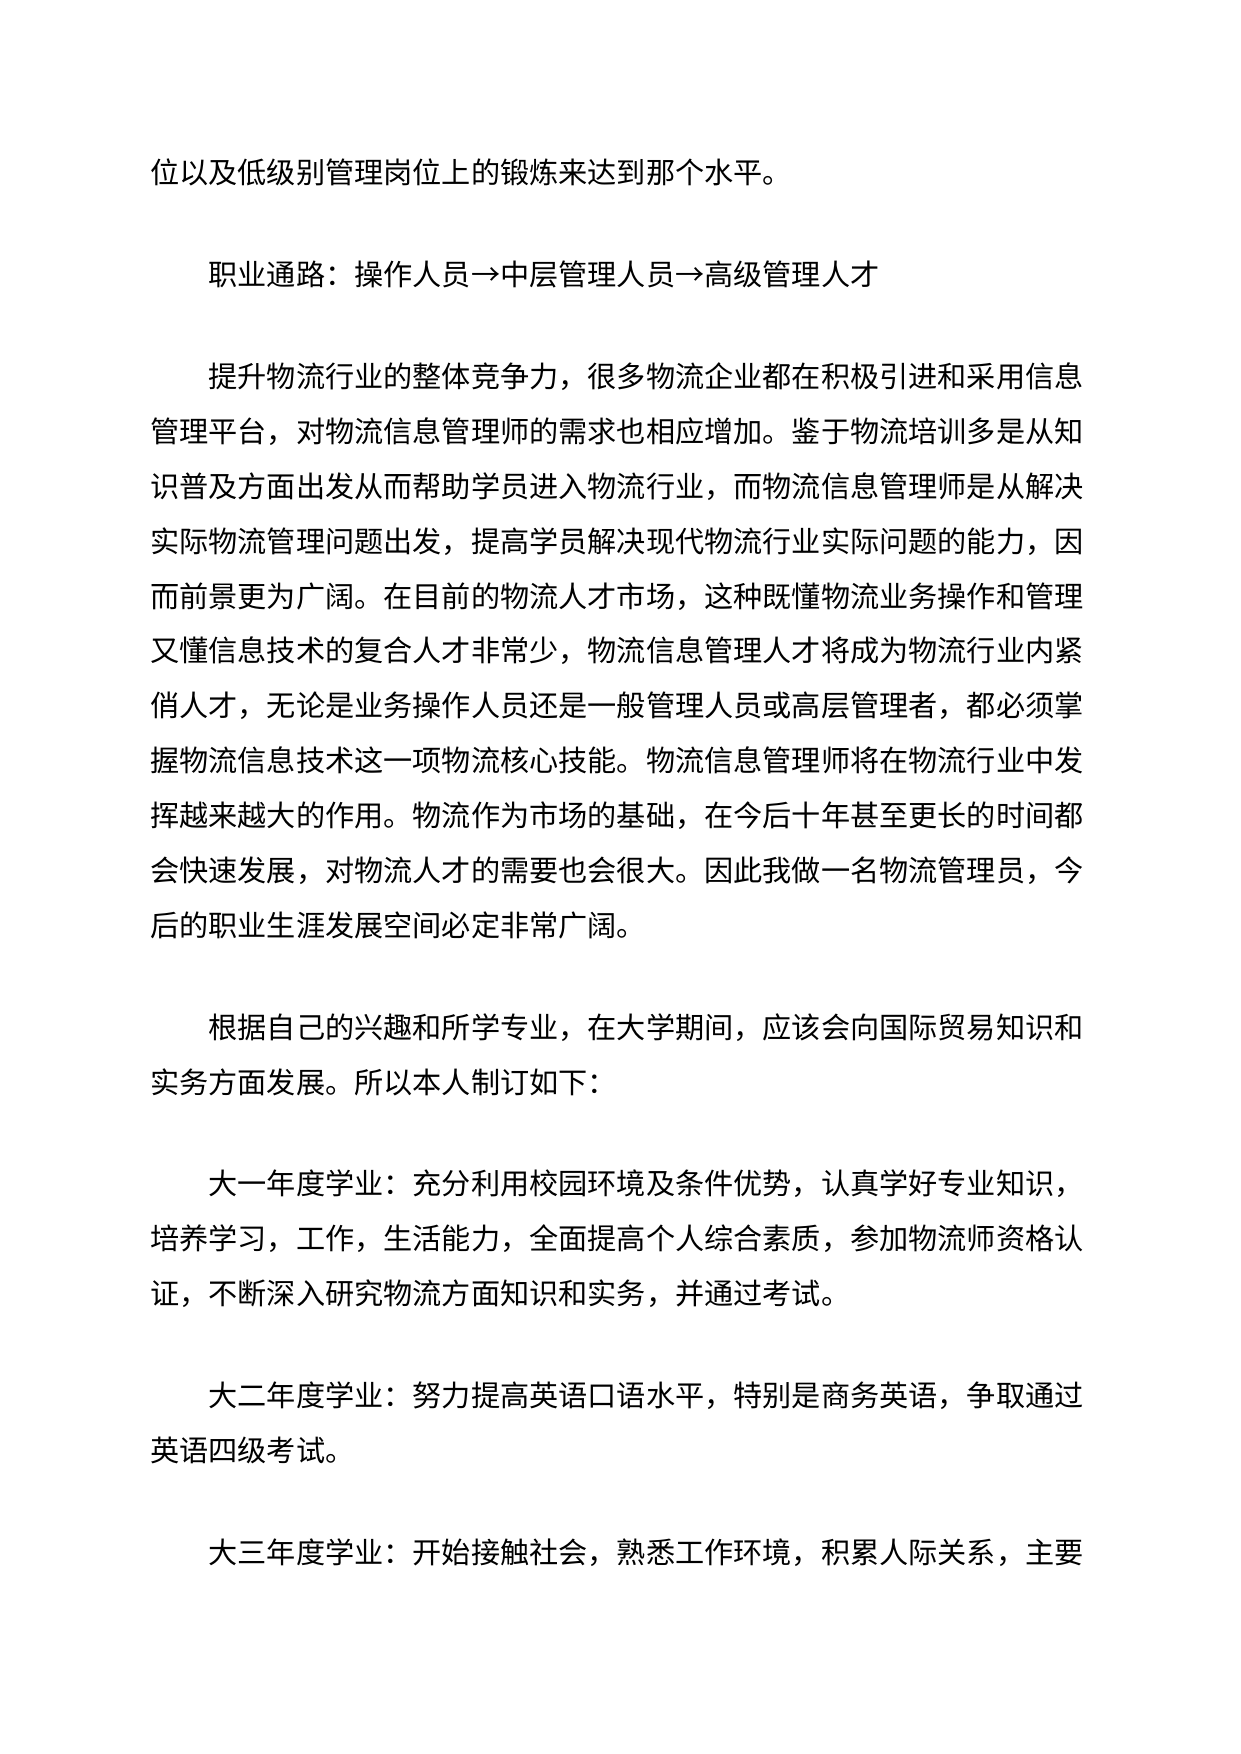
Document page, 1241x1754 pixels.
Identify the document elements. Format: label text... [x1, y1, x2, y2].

text 大一年度学业：充分利用校园环境及条件优势，认真学好专业知识，培养学习，工作，生活能力，全面提高个人综合素质，参加物流师资格认证，不断深入研究物流方面知识和实务，并通过考试。 [150, 1161, 1090, 1313]
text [150, 150, 1090, 192]
text 提升物流行业的整体竞争力，很多物流企业都在积极引进和采用信息管理平台，对物流信息管理师的需求也相应增加。鉴于物流培训多是从知识普及方面出发从而帮助学员进入物流行业，而物流信息管理师是从解决实际物流管理问题出发，提高学员解决现代物流行业实际问题的能力，因而前景更为广阔。在目前的物流人才市场，这种既懂物流业务操作和管理又懂信息技术的复合人才非常少，物流信息管理人才将成为物流行业内紧俏人才，无论是业务操作人员还是一般管理人员或高层管理者，都必须掌握物流信息技术这一项物流核心技能。物流信息管理师将在物流行业中发挥越来越大的作用。物流作为市场的基础，在今后十年甚至更长的时间都会快速发展，对物流人才的需要也会很大。因此我做一名物流管理员，今后的职业生涯发展空间必定非常广阔。 [150, 353, 1090, 945]
text 根据自己的兴趣和所学专业，在大学期间，应该会向国际贸易知识和实务方面发展。所以本人制订如下： [150, 1004, 1090, 1101]
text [150, 1529, 1090, 1571]
text 职业通路：操作人员→中层管理人员→高级管理人才 [150, 252, 1090, 294]
text 大二年度学业：努力提高英语口语水平，特别是商务英语，争取通过英语四级考试。 [150, 1372, 1090, 1470]
